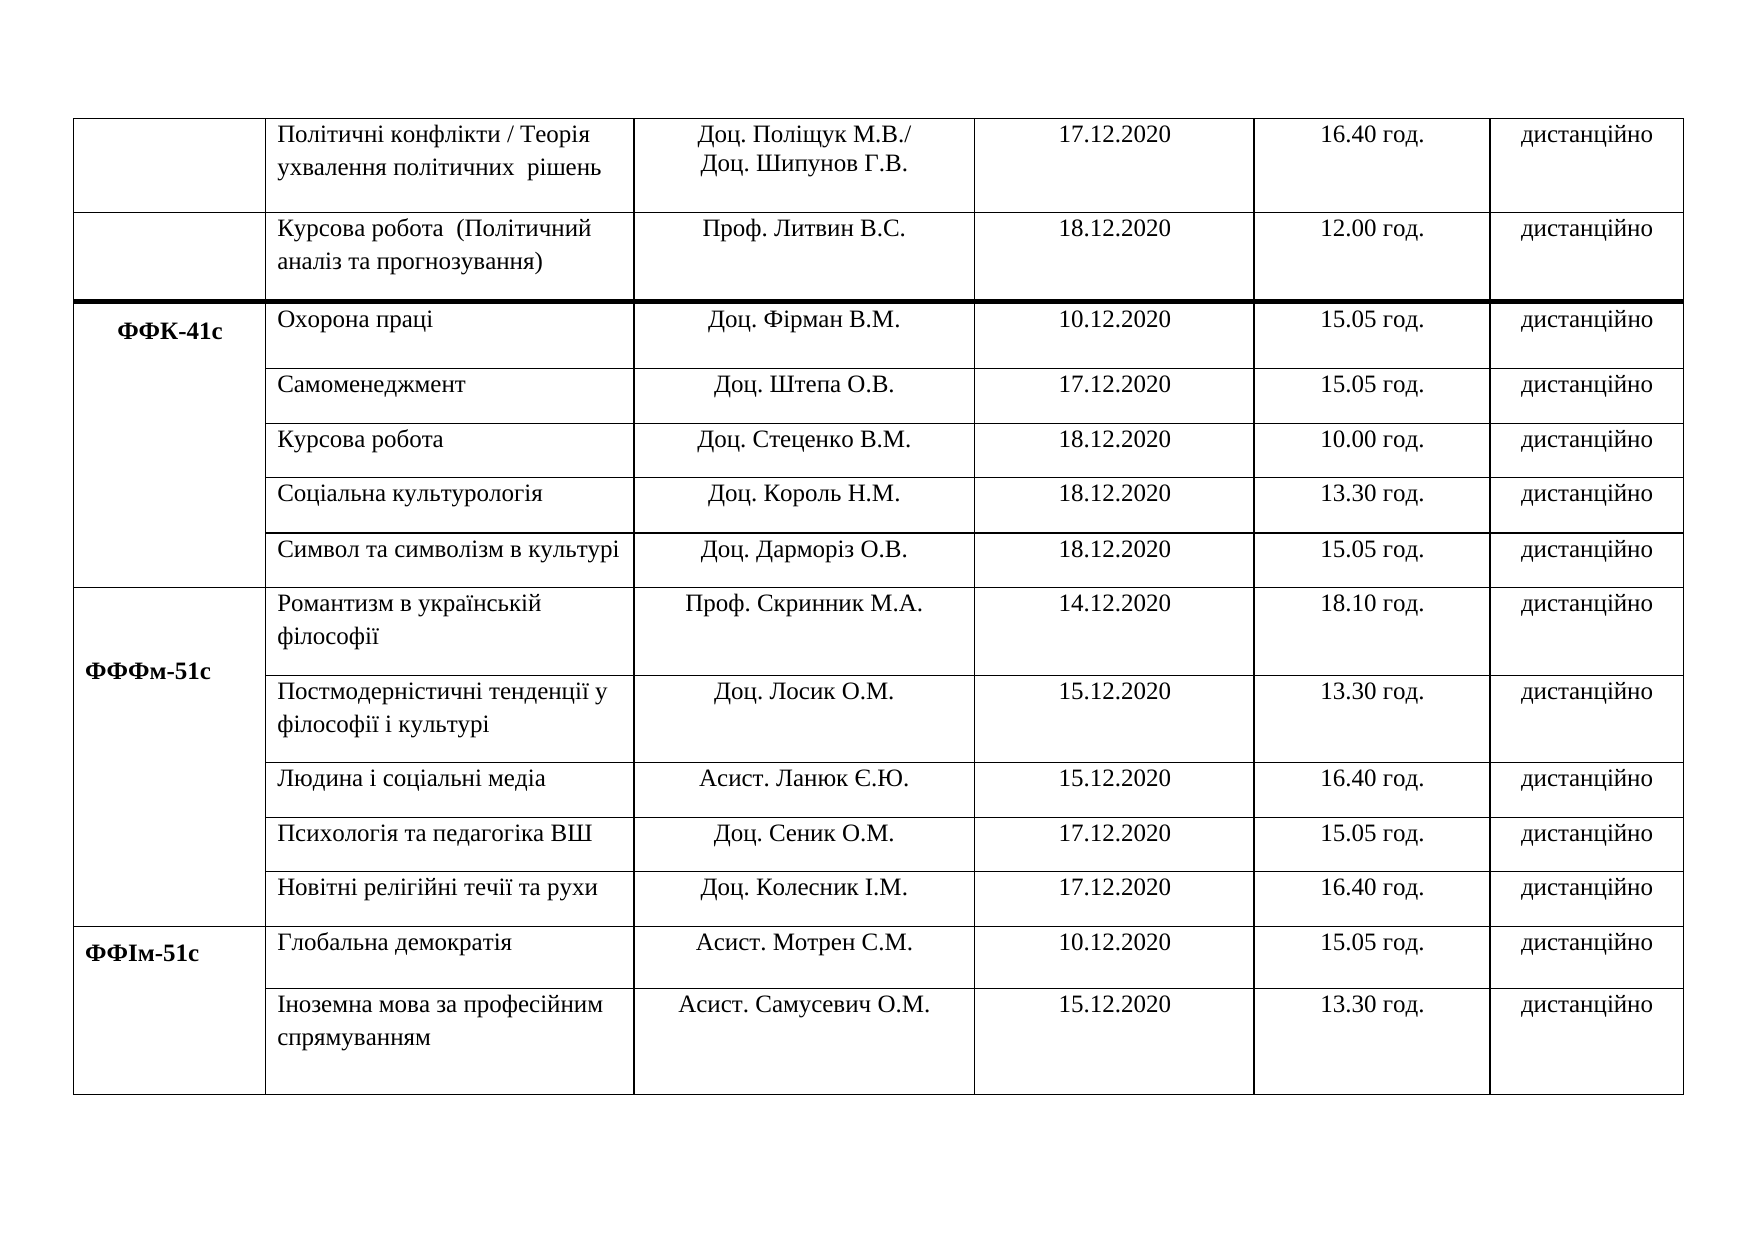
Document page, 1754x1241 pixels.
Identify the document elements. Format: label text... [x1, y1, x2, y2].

table_cell Доц. Колесник І.М. [635, 872, 974, 926]
table_cell дистанційно [1491, 478, 1683, 532]
table_cell 18.12.2020 [975, 478, 1253, 532]
table_cell Курсова робота (Політичний аналіз та прогнозування) [266, 213, 633, 299]
table_cell Асист. Мотрен С.М. [635, 927, 974, 988]
table_cell 15.12.2020 [975, 763, 1253, 817]
table_cell 15.12.2020 [975, 676, 1253, 762]
table_cell Проф. Скринник М.А. [635, 588, 974, 675]
table_cell Соціальна культурологія [266, 478, 633, 532]
table_cell 15.12.2020 [975, 989, 1253, 1094]
table_cell Асист. Самусевич О.М. [635, 989, 974, 1094]
table_cell 15.05 год. [1255, 818, 1489, 871]
table_cell 14.12.2020 [975, 588, 1253, 675]
table_cell 18.12.2020 [975, 424, 1253, 477]
table_cell 10.00 год. [1255, 424, 1489, 477]
table_cell дистанційно [1491, 369, 1683, 423]
table_cell дистанційно [1491, 989, 1683, 1094]
table_cell Людина і соціальні медіа [266, 763, 633, 817]
table_cell 17.12.2020 [975, 818, 1253, 871]
table_cell Доц. Штепа О.В. [635, 369, 974, 423]
table_cell Доц. Лосик О.М. [635, 676, 974, 762]
table_cell дистанційно [1491, 213, 1683, 299]
table_cell Самоменеджмент [266, 369, 633, 423]
table_cell 18.12.2020 [975, 534, 1253, 587]
table_cell 16.40 год. [1255, 763, 1489, 817]
table_cell 15.05 год. [1255, 927, 1489, 988]
table_cell ФФК-41с [74, 304, 265, 587]
table_cell 17.12.2020 [975, 369, 1253, 423]
table_cell 18.12.2020 [975, 213, 1253, 299]
table_cell Охорона праці [266, 304, 633, 368]
table_cell Символ та символізм в культурі [266, 534, 633, 587]
table_cell 13.30 год. [1255, 676, 1489, 762]
table_cell Проф. Литвин В.С. [635, 213, 974, 299]
table_cell ФФФм-51с [74, 588, 265, 926]
table_cell Романтизм в українській філософії [266, 588, 633, 675]
table_cell [74, 119, 265, 212]
table_cell дистанційно [1491, 927, 1683, 988]
table_cell дистанційно [1491, 818, 1683, 871]
table_cell Асист. Ланюк Є.Ю. [635, 763, 974, 817]
table_cell дистанційно [1491, 534, 1683, 587]
table_cell Доц. Сеник О.М. [635, 818, 974, 871]
table_cell Політичні конфлікти / Теорія ухвалення політичних рішень [266, 119, 633, 212]
table_cell Доц. Король Н.М. [635, 478, 974, 532]
table_cell Доц. Фірман В.М. [635, 304, 974, 368]
table_cell Психологія та педагогіка ВШ [266, 818, 633, 871]
table_cell 15.05 год. [1255, 369, 1489, 423]
table_cell 12.00 год. [1255, 213, 1489, 299]
table_cell дистанційно [1491, 119, 1683, 212]
table_cell Новітні релігійні течії та рухи [266, 872, 633, 926]
table_cell дистанційно [1491, 304, 1683, 368]
table_cell 10.12.2020 [975, 927, 1253, 988]
table_cell дистанційно [1491, 424, 1683, 477]
table_cell [74, 213, 265, 299]
table_cell Доц. Дарморіз О.В. [635, 534, 974, 587]
table_cell 18.10 год. [1255, 588, 1489, 675]
table_cell 10.12.2020 [975, 304, 1253, 368]
table_cell Курсова робота [266, 424, 633, 477]
table_cell 17.12.2020 [975, 872, 1253, 926]
table_cell 15.05 год. [1255, 304, 1489, 368]
table_cell Постмодерністичні тенденції у філософії і культурі [266, 676, 633, 762]
table_cell 16.40 год. [1255, 119, 1489, 212]
table_cell дистанційно [1491, 872, 1683, 926]
table_cell Доц. Стеценко В.М. [635, 424, 974, 477]
table_cell Доц. Поліщук М.В./ Доц. Шипунов Г.В. [635, 119, 974, 212]
table_cell ФФІм-51с [74, 927, 265, 1094]
table_cell 17.12.2020 [975, 119, 1253, 212]
table_cell дистанційно [1491, 588, 1683, 675]
table_cell 13.30 год. [1255, 989, 1489, 1094]
table_cell 16.40 год. [1255, 872, 1489, 926]
table_cell дистанційно [1491, 676, 1683, 762]
table_cell дистанційно [1491, 763, 1683, 817]
table_cell 15.05 год. [1255, 534, 1489, 587]
table_cell Іноземна мова за професійним спрямуванням [266, 989, 633, 1094]
table_cell 13.30 год. [1255, 478, 1489, 532]
table_cell Глобальна демократія [266, 927, 633, 988]
